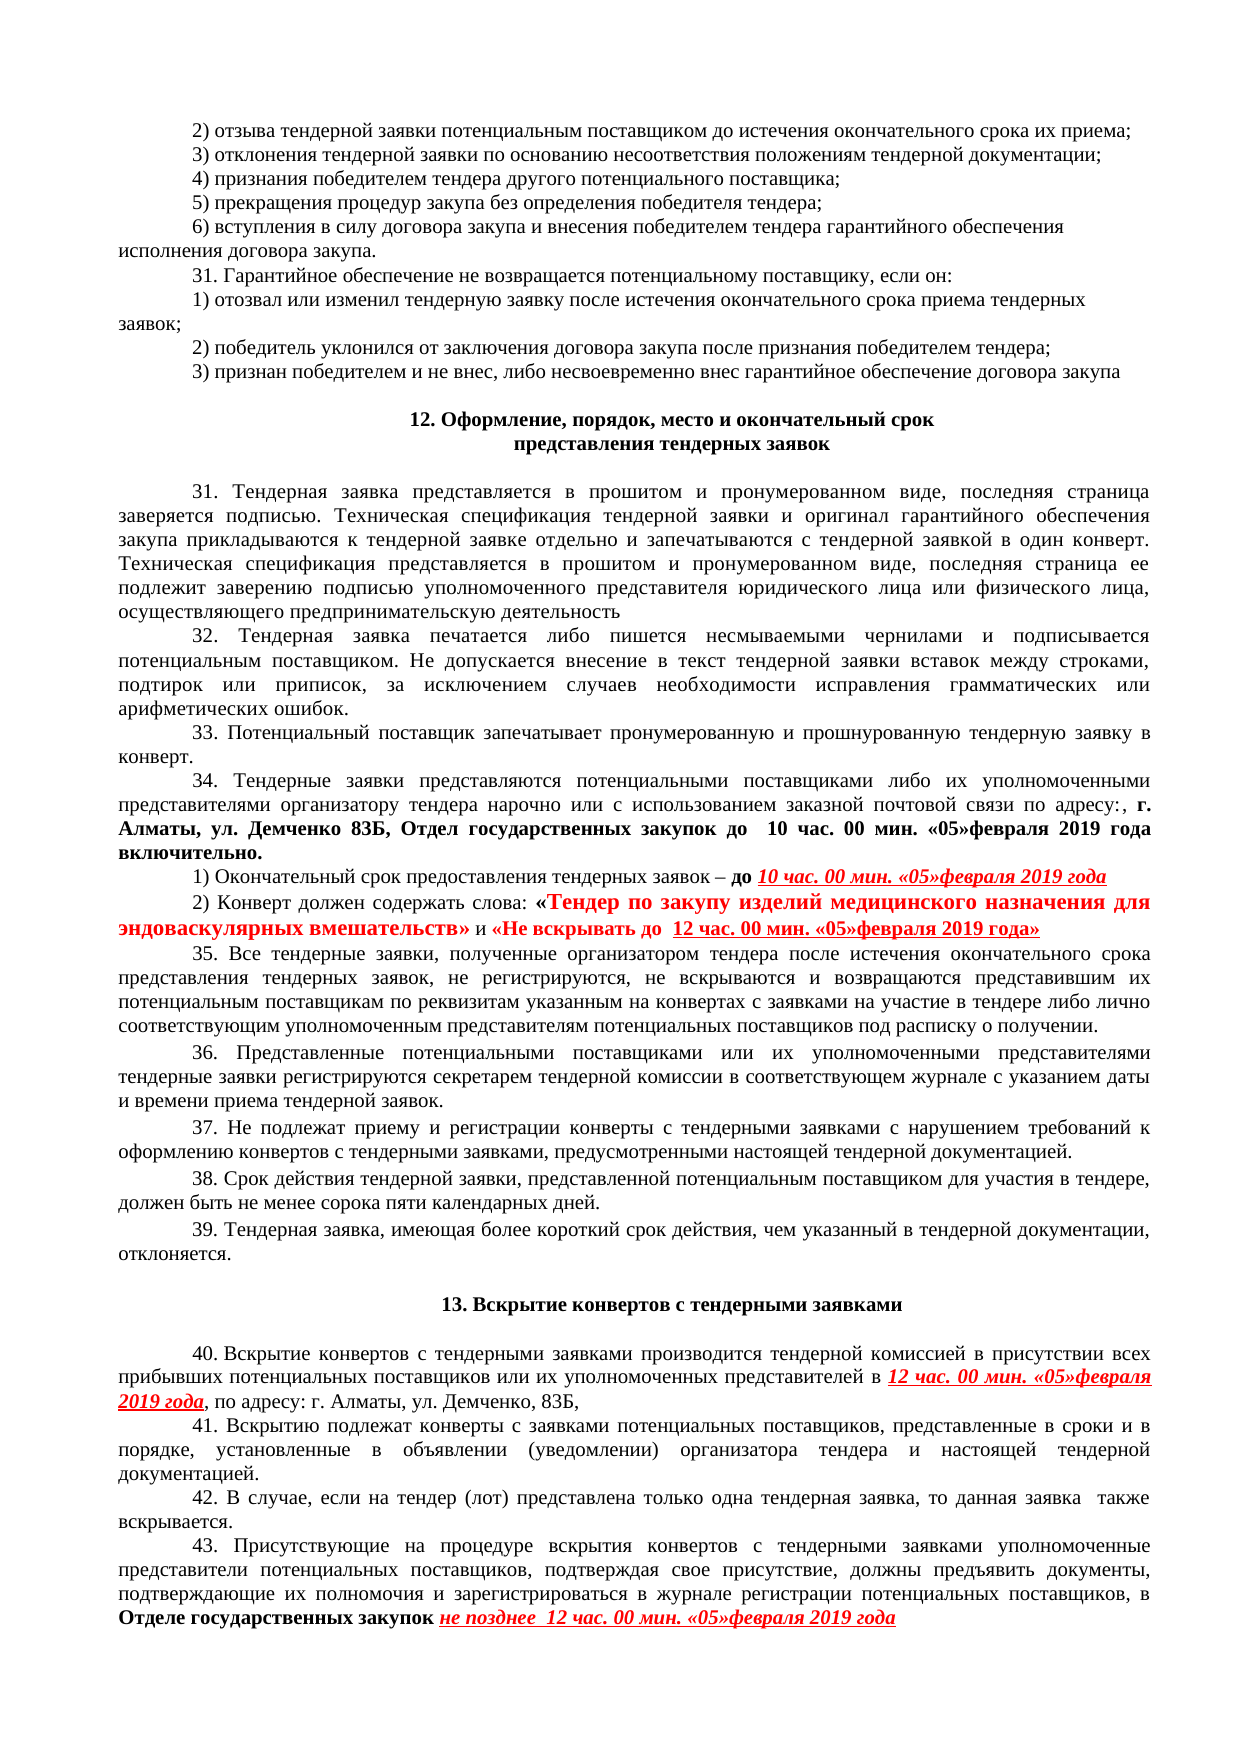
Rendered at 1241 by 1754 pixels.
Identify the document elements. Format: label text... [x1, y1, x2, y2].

text представления тендерных заявок [118, 431, 1152, 455]
text 42. В случае, если на тендер (лот) представлена только одна тендерная заявка, то данная заявка также вскрывается. [118, 1485, 1152, 1533]
text 37. Не подлежат приему и регистрации конверты с тендерными заявками с нарушением требований к оформлению конвертов с тендерными заявками, предусмотренными настоящей тендерной документацией. [118, 1115, 1152, 1163]
text 40. Вскрытие конвертов с тендерными заявками производится тендерной комиссией в присутствии всех прибывших потенциальных поставщиков или их уполномоченных представителей в 12 час. 00 мин. «05»февраля 2019 года, по адресу: г. Алматы, ул. Демченко, 83Б, [118, 1340, 1152, 1413]
text 34. Тендерные заявки представляются потенциальными поставщиками либо их уполномоченными представителями организатору тендера нарочно или с использованием заказной почтовой связи по адресу:, г. Алматы, ул. Демченко 83Б, Отдел государственных закупок до 10 час. 00 мин. «05»февраля 2019 года включительно. [118, 768, 1152, 864]
text 36. Представленные потенциальными поставщиками или их уполномоченными представителями тендерные заявки регистрируются секретарем тендерной комиссии в соответствующем журнале с указанием даты и времени приема тендерной заявок. [118, 1040, 1152, 1112]
text 38. Срок действия тендерной заявки, представленной потенциальным поставщиком для участия в тендере, должен быть не менее сорока пяти календарных дней. [118, 1166, 1152, 1214]
text 12. Оформление, порядок, место и окончательный срок [118, 407, 1152, 431]
text 41. Вскрытию подлежат конверты с заявками потенциальных поставщиков, представленные в сроки и в порядке, установленные в объявлении (уведомлении) организатора тендера и настоящей тендерной документацией. [118, 1413, 1152, 1485]
text 32. Тендерная заявка печатается либо пишется несмываемыми чернилами и подписывается потенциальным поставщиком. Не допускается внесение в текст тендерной заявки вставок между строками, подтирок или приписок, за исключением случаев необходимости исправления грамматических или арифметических ошибок. [118, 623, 1152, 720]
text 35. Все тендерные заявки, полученные организатором тендера после истечения окончательного срока представления тендерных заявок, не регистрируются, не вскрываются и возвращаются представившим их потенциальным поставщикам по реквизитам указанным на конвертах с заявками на участие в тендере либо лично соответствующим уполномоченным представителям потенциальных поставщиков под расписку о получении. [118, 941, 1152, 1037]
text 31. Тендерная заявка представляется в прошитом и пронумерованном виде, последняя страница заверяется подписью. Техническая спецификация тендерной заявки и оригинал гарантийного обеспечения закупа прикладываются к тендерной заявке отдельно и запечатываются с тендерной заявкой в один конверт. Техническая спецификация представляется в прошитом и пронумерованном виде, последняя страница ее подлежит заверению подписью уполномоченного представителя юридического лица или физического лица, осуществляющего предпринимательскую деятельность [118, 479, 1152, 623]
text 33. Потенциальный поставщик запечатывает пронумерованную и прошнурованную тендерную заявку в конверт. [118, 720, 1152, 768]
text 1) Окончательный срок предоставления тендерных заявок – до 10 час. 00 мин. «05»февраля 2019 года [118, 864, 1152, 888]
text 39. Тендерная заявка, имеющая более короткий срок действия, чем указанный в тендерной документации, отклоняется. [118, 1217, 1152, 1265]
text 13. Вскрытие конвертов с тендерными заявками [118, 1292, 1152, 1316]
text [118, 118, 1152, 262]
text 2) Конверт должен содержать слова: «Тендер по закупу изделий медицинского назначения для эндоваскулярных вмешательств» и «Не вскрывать до 12 час. 00 мин. «05»февраля 2019 года» [118, 888, 1152, 941]
text 43. Присутствующие на процедуре вскрытия конвертов с тендерными заявками уполномоченные представители потенциальных поставщиков, подтверждая свое присутствие, должны предъявить документы, подтверждающие их полномочия и зарегистрироваться в журнале регистрации потенциальных поставщиков, в Отделе государственных закупок не позднее 12 час. 00 мин. «05»февраля 2019 года [118, 1533, 1152, 1629]
text 31. Гарантийное обеспечение не возвращается потенциальному поставщику, если он: 1) отозвал или изменил тендерную заявку после истечения окончательного срока приема тендерных заявок; 2) победитель уклонился от заключения договора закупа после признания победителем тендера; 3) признан победителем и не внес, либо несвоевременно внес гарантийное обеспечение договора закупа [118, 262, 1152, 383]
